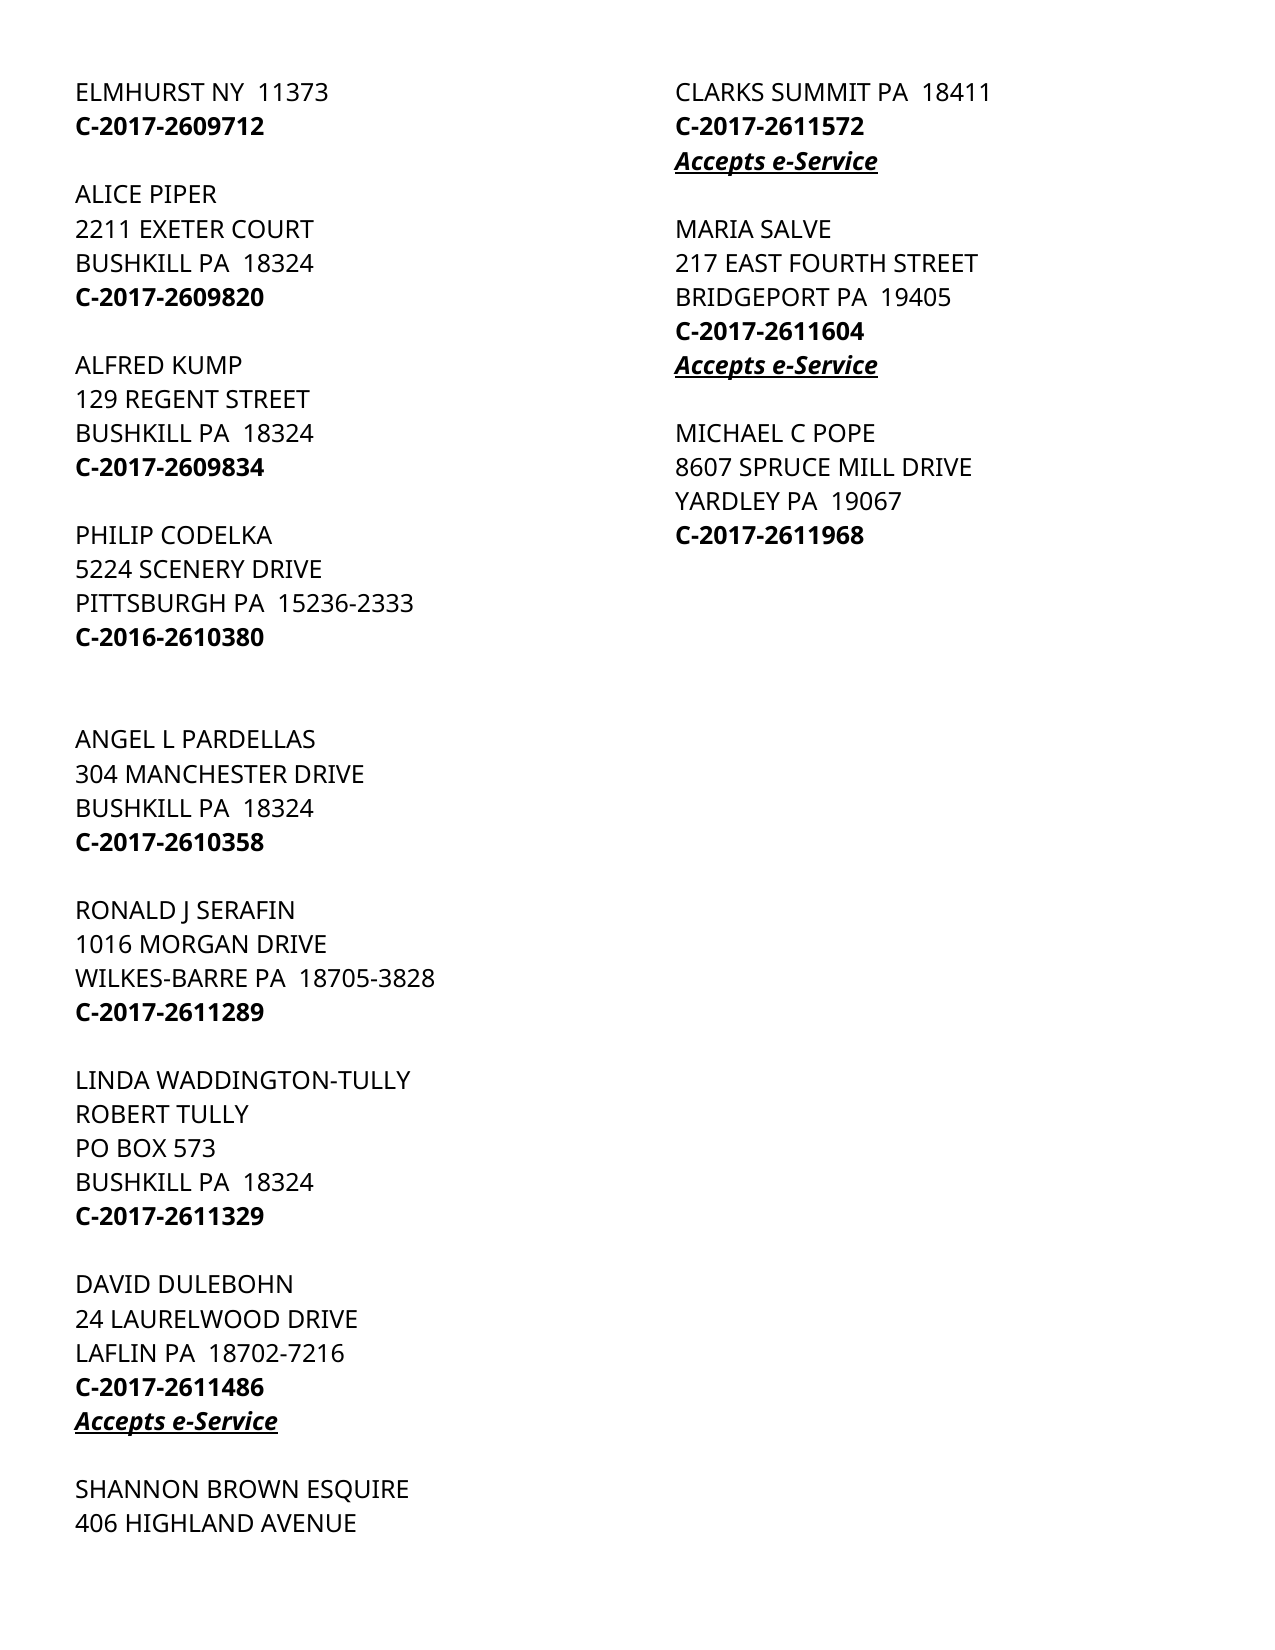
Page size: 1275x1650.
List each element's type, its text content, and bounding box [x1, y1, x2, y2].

text C-2017-2611289 [75, 995, 600, 1029]
text BUSHKILL PA 18324 [75, 416, 600, 450]
text 1016 MORGAN DRIVE [75, 927, 600, 961]
text WILKES-BARRE PA 18705-3828 [75, 961, 600, 995]
text LAFLIN PA 18702-7216 [75, 1335, 600, 1369]
text C-2017-2609834 [75, 450, 600, 484]
text PITTSBURGH PA 15236-2333 [75, 586, 600, 620]
text Accepts e-Service [675, 347, 1200, 382]
text ANGEL L PARDELLAS [75, 722, 600, 756]
text ALFRED KUMP [75, 347, 600, 382]
text C-2017-2610358 [75, 824, 600, 858]
text Accepts e-Service [675, 143, 1200, 177]
text 24 LAURELWOOD DRIVE [75, 1301, 600, 1335]
text C-2017-2611572 [675, 109, 1200, 143]
text 217 EAST FOURTH STREET [675, 245, 1200, 279]
text C-2017-2611486 [75, 1369, 600, 1403]
text C-2017-2611604 [675, 313, 1200, 347]
text PO BOX 573 [75, 1131, 600, 1165]
text MICHAEL C POPE [675, 416, 1200, 450]
text C-2017-2609820 [75, 279, 600, 313]
text BRIDGEPORT PA 19405 [675, 279, 1200, 313]
text C-2017-2611968 [675, 518, 1200, 552]
text DAVID DULEBOHN [75, 1267, 600, 1301]
text 8607 SPRUCE MILL DRIVE [675, 450, 1200, 484]
text C-2017-2609712 [75, 109, 600, 143]
text C-2016-2610380 [75, 620, 600, 654]
text BUSHKILL PA 18324 [75, 1165, 600, 1199]
text MARIA SALVE [675, 211, 1200, 245]
text CLARKS SUMMIT PA 18411 [675, 75, 1200, 109]
text BUSHKILL PA 18324 [75, 245, 600, 279]
text 5224 SCENERY DRIVE [75, 552, 600, 586]
text C-2017-2611329 [75, 1199, 600, 1233]
text RONALD J SERAFIN [75, 892, 600, 927]
text Accepts e-Service [75, 1403, 600, 1437]
text 304 MANCHESTER DRIVE [75, 756, 600, 790]
text ALICE PIPER [75, 177, 600, 211]
text YARDLEY PA 19067 [675, 484, 1200, 518]
text LINDA WADDINGTON-TULLY [75, 1063, 600, 1097]
text SHANNON BROWN ESQUIRE [75, 1472, 600, 1506]
text 129 REGENT STREET [75, 382, 600, 416]
text 2211 EXETER COURT [75, 211, 600, 245]
text PHILIP CODELKA [75, 518, 600, 552]
text BUSHKILL PA 18324 [75, 790, 600, 824]
text 406 HIGHLAND AVENUE [75, 1506, 600, 1540]
text ROBERT TULLY [75, 1097, 600, 1131]
text ELMHURST NY 11373 [75, 75, 600, 109]
